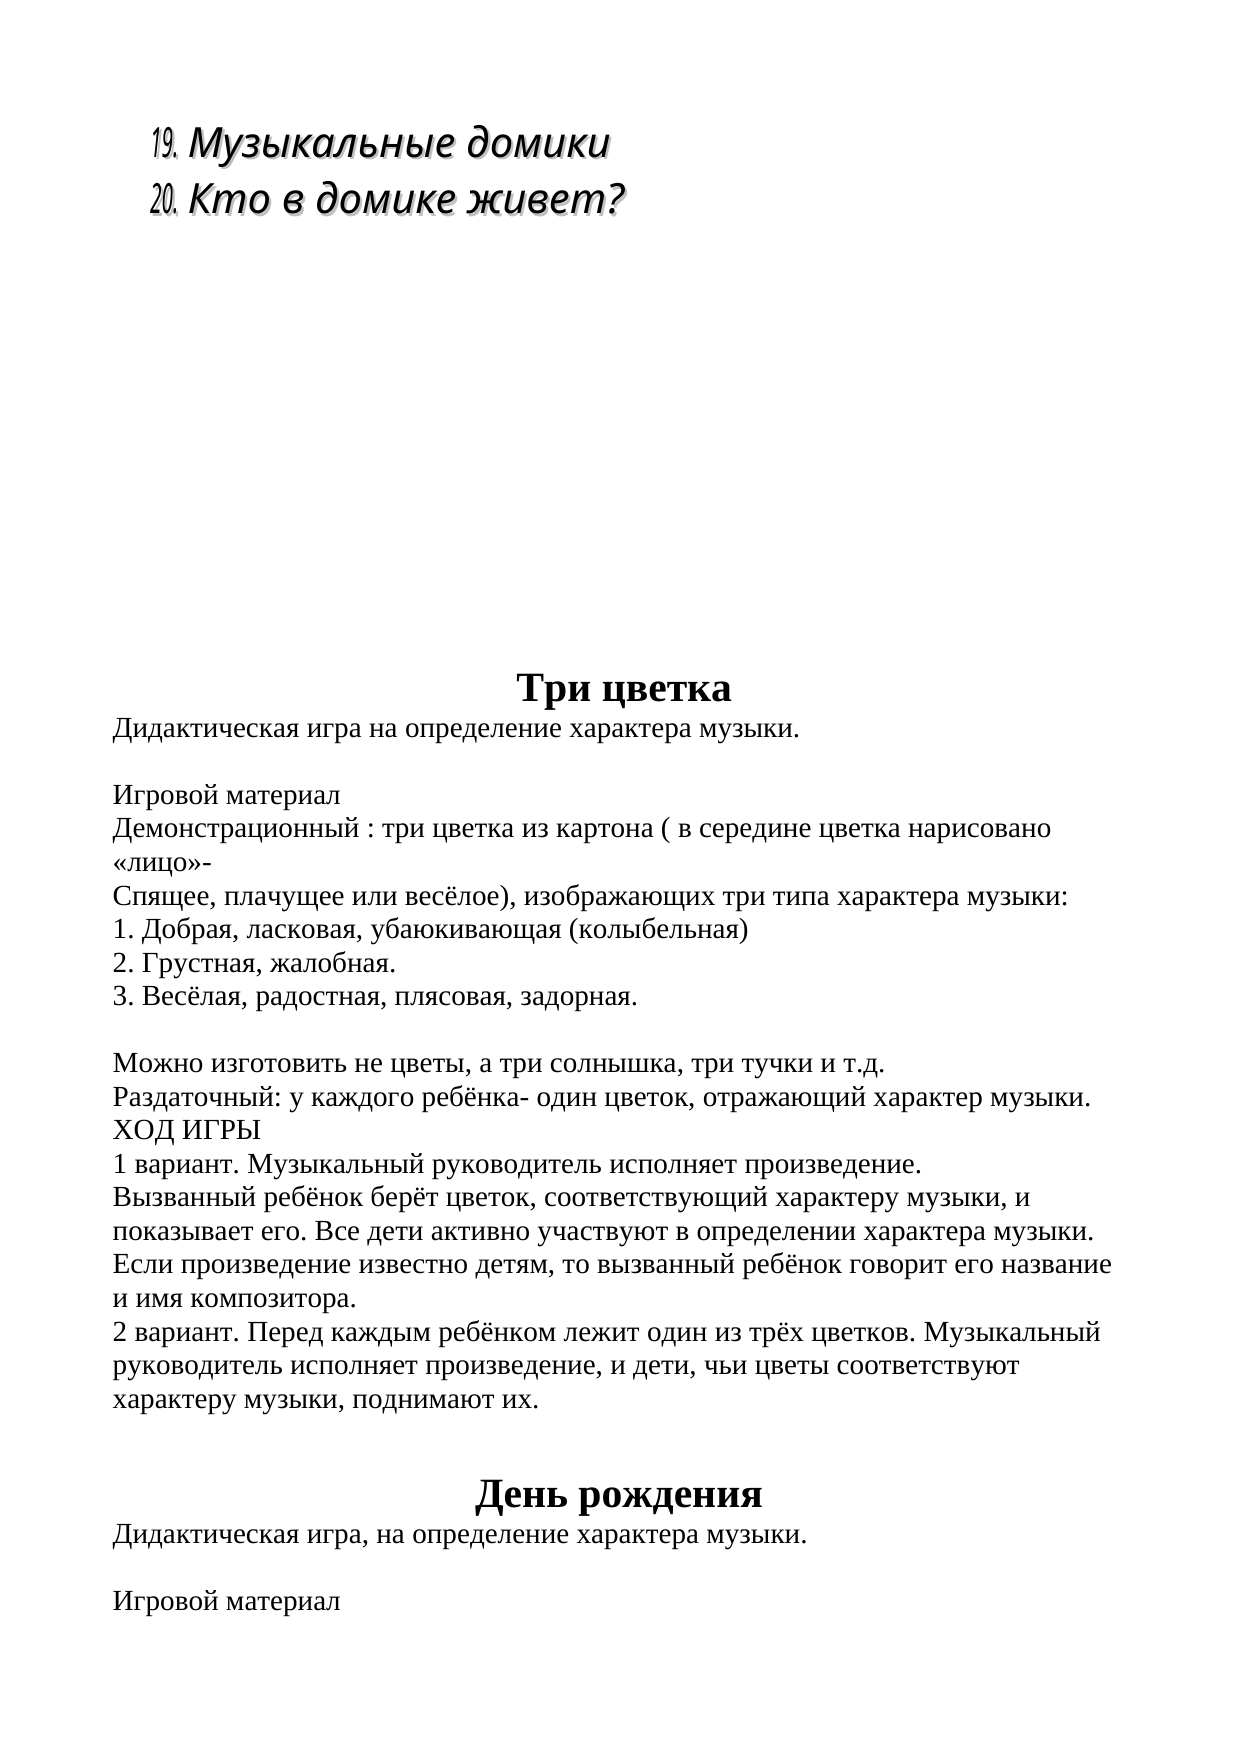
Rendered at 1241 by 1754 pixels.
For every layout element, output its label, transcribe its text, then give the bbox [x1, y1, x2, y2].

text День рождения [112, 1468, 1125, 1516]
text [112, 1516, 1125, 1617]
text Три цветка [112, 662, 1125, 710]
list Кто в домике живет? [150, 169, 1125, 226]
text Дидактическая игра на определение характера музыки. Игровой материал Демонстрационный : три цветка из картона ( в середине цветка нарисовано «лицо»- Спящее, плачущее или весёлое), изображающих три типа характера музыки: 1. Добрая, ласковая, убаюкивающая (колыбельная) 2. Грустная, жалобная. 3. Весёлая, радостная, плясовая, задорная. Можно изготовить не цветы, а три солнышка, три тучки и т.д. Раздаточный: у каждого ребёнка- один цветок, отражающий характер музыки. ХОД ИГРЫ 1 вариант. Музыкальный руководитель исполняет произведение. Вызванный ребёнок берёт цветок, соответствующий характеру музыки, и показывает его. Все дети активно участвуют в определении характера музыки. Если произведение известно детям, то вызванный ребёнок говорит его название и имя композитора. 2 вариант. Перед каждым ребёнком лежит один из трёх цветков. Музыкальный руководитель исполняет произведение, и дети, чьи цветы соответствуют характеру музыки, поднимают их. [112, 710, 1125, 1443]
list Музыкальные домики [150, 112, 1125, 169]
